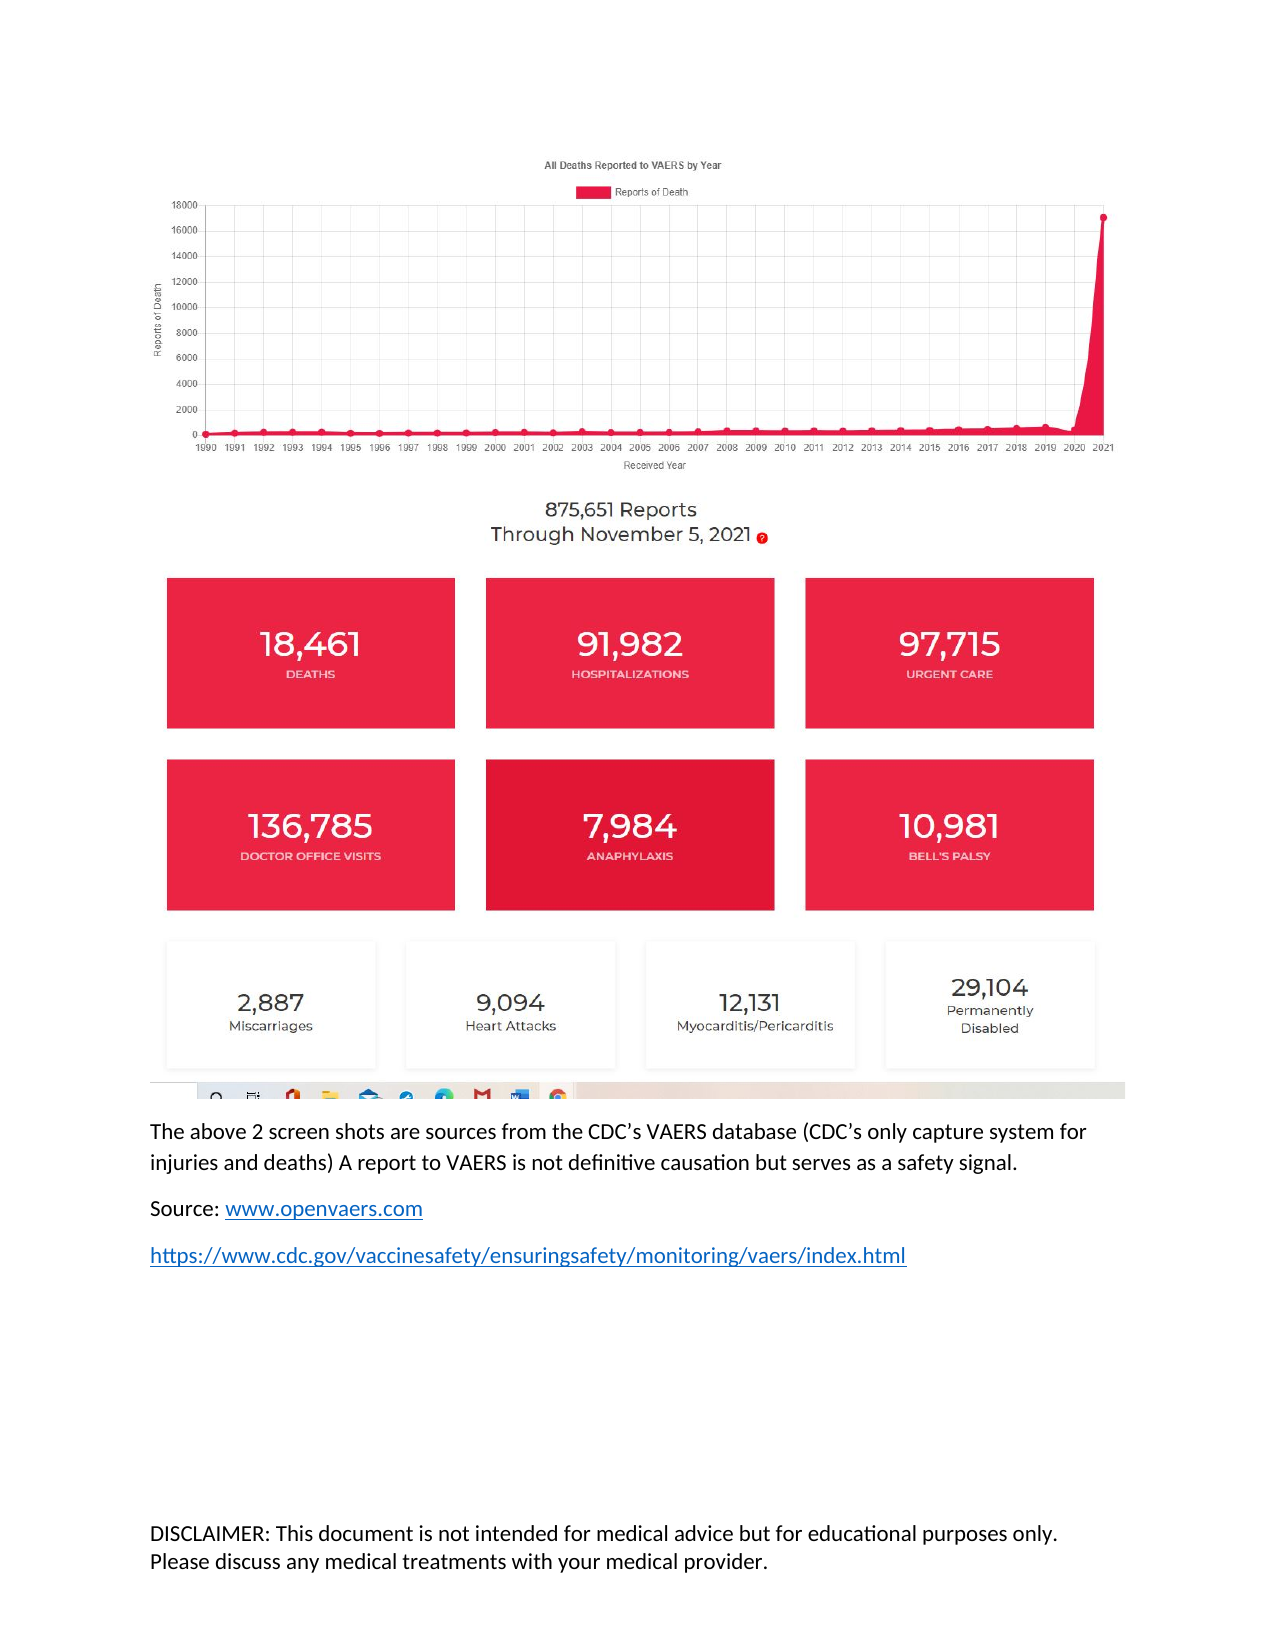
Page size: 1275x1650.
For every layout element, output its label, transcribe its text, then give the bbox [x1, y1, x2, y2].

picture [150, 496, 1125, 1099]
text Source: www.openvaers.com [150, 1194, 1125, 1223]
text The above 2 screen shots are sources from the CDC’s VAERS database (CDC’s only capture system for injuries and deaths) A report to VAERS is not definitive causation but serves as a safety signal. [150, 1117, 1125, 1176]
text https://www.cdc.gov/vaccinesafety/ensuringsafety/monitoring/vaers/index.html [150, 1241, 1125, 1269]
picture [150, 150, 1125, 478]
